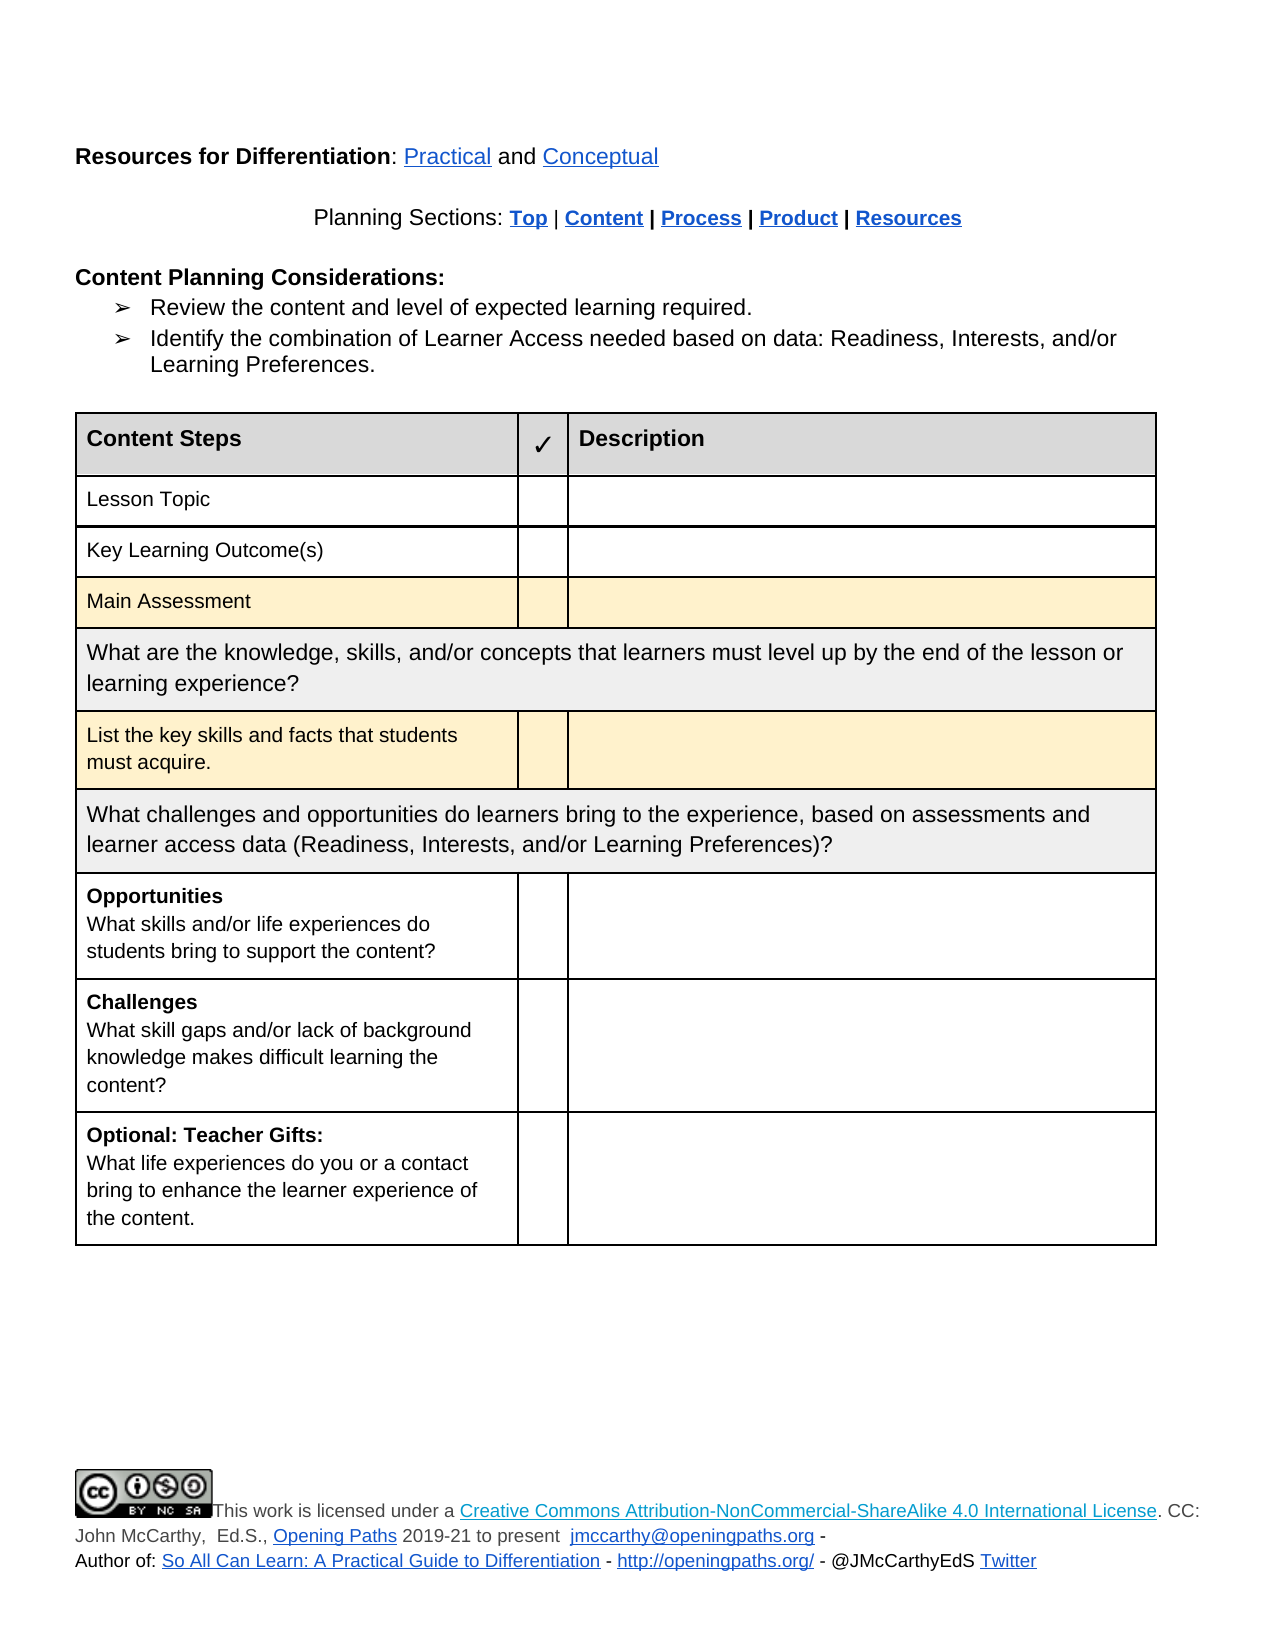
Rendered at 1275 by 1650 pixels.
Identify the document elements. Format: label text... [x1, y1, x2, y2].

table_cell [519, 712, 567, 788]
table_cell Lesson Topic [77, 477, 517, 525]
table_header Description [569, 414, 1155, 474]
table_cell Key Learning Outcome(s) [77, 528, 517, 576]
table_cell Opportunities What skills and/or life experiences do students bring to support the content? [77, 874, 517, 977]
table_header ✓ [519, 414, 567, 474]
table_header Content Steps [77, 414, 517, 474]
picture [75, 1469, 213, 1518]
table_cell [519, 578, 567, 627]
table_cell [519, 1113, 567, 1244]
table_cell [569, 980, 1155, 1111]
table_cell [569, 712, 1155, 788]
table_cell [569, 578, 1155, 627]
table_cell [569, 874, 1155, 977]
table_cell Optional: Teacher Gifts: What life experiences do you or a contact bring to enhance the learner experience of the content. [77, 1113, 517, 1244]
table_cell [569, 528, 1155, 576]
text Planning Sections: Top | Content | Process | Product | Resources [75, 203, 1200, 230]
text Resources for Differentiation: Practical and Conceptual [75, 143, 1200, 169]
table_cell What challenges and opportunities do learners bring to the experience, based on assessments and learner access data (Readiness, Interests, and/or Learning Preferences)? [77, 790, 1155, 872]
table_cell What are the knowledge, skills, and/or concepts that learners must level up by the end of the lesson or learning experience? [77, 629, 1155, 710]
table_cell [519, 980, 567, 1111]
list Review the content and level of expected learning required. [112, 294, 1200, 320]
text Content Planning Considerations: [75, 264, 1200, 290]
table_cell [519, 528, 567, 576]
table_cell Main Assessment [77, 578, 517, 627]
table_cell List the key skills and facts that students must acquire. [77, 712, 517, 788]
table_cell [519, 477, 567, 525]
table_cell [569, 1113, 1155, 1244]
table_cell [569, 477, 1155, 525]
table_cell [519, 874, 567, 977]
list Identify the combination of Learner Access needed based on data: Readiness, Interests, and/or Learning Preferences. [112, 324, 1200, 377]
table_cell Challenges What skill gaps and/or lack of background knowledge makes difficult learning the content? [77, 980, 517, 1111]
